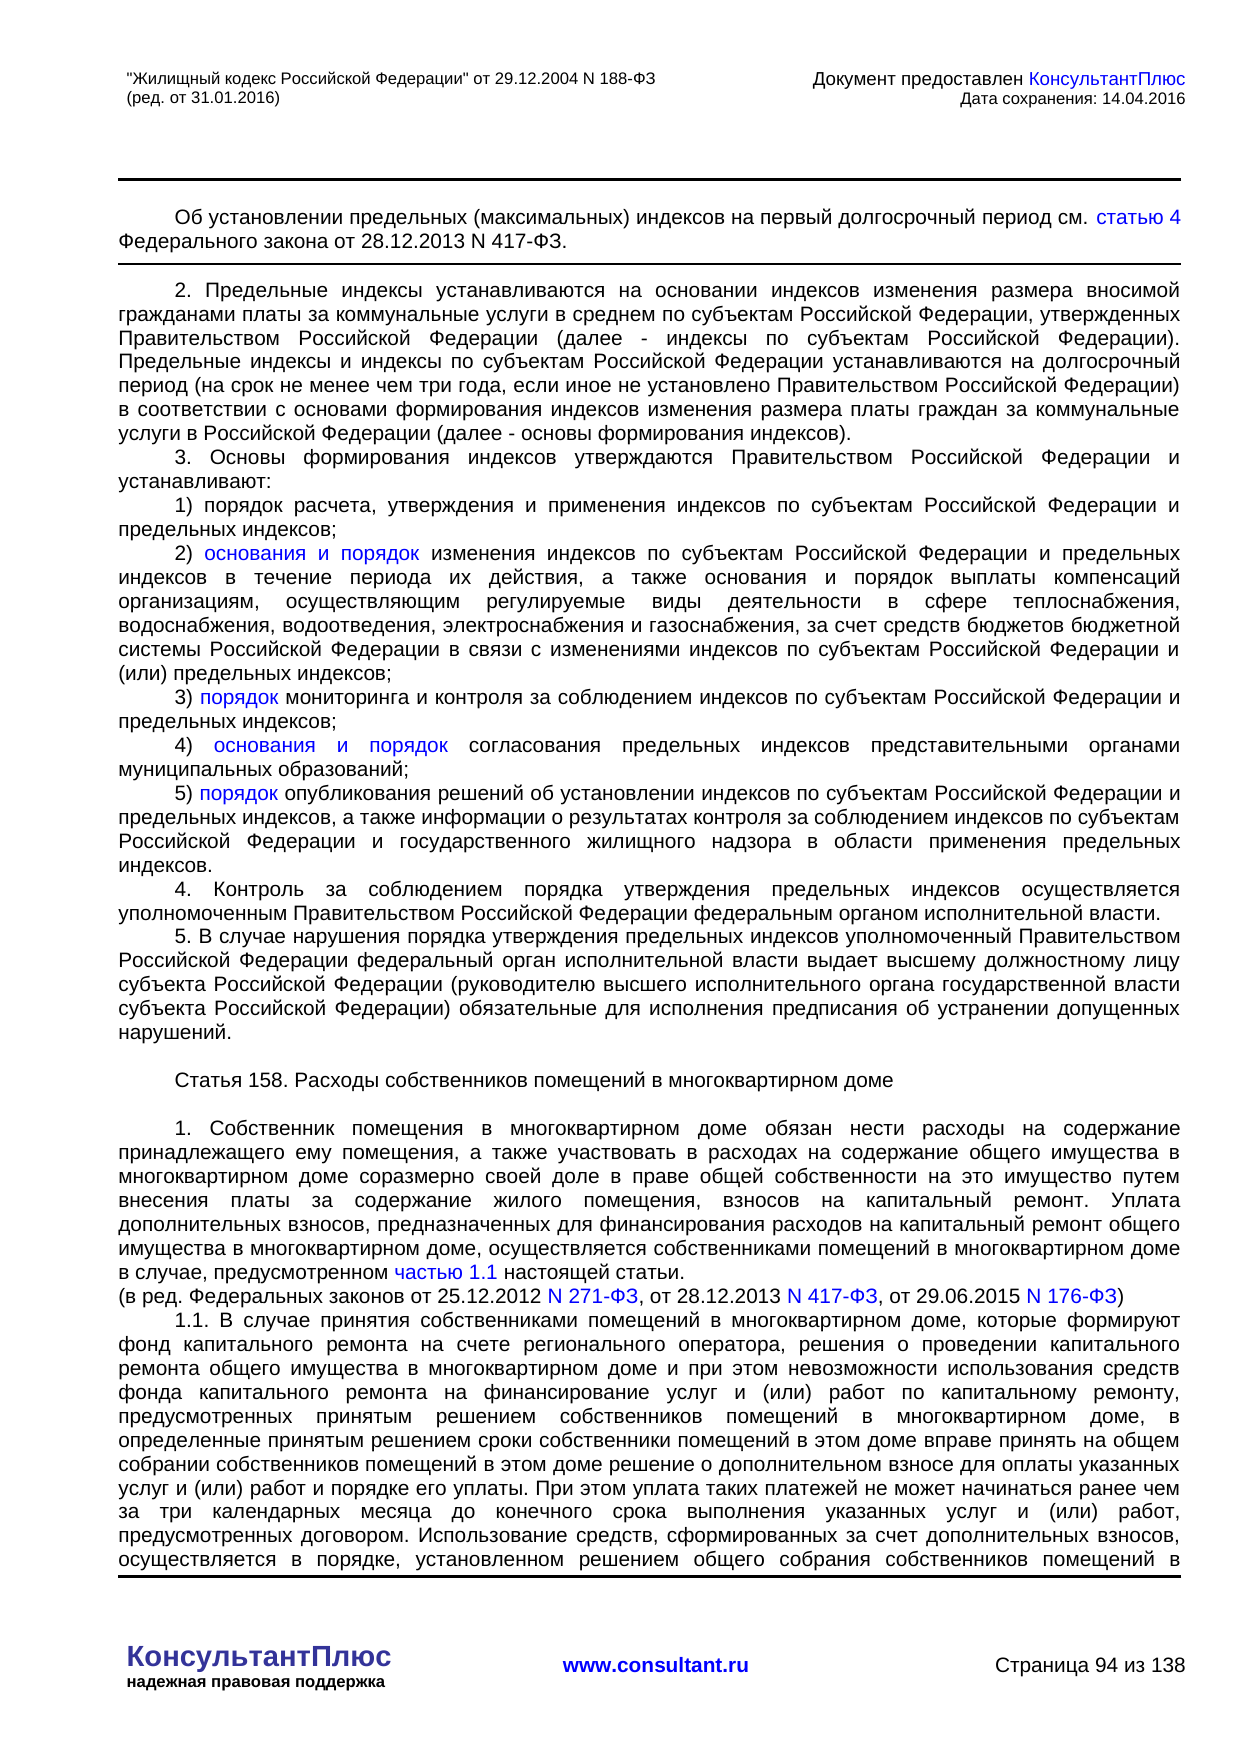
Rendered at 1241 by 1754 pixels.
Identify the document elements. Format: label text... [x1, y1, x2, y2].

text 2) основания и порядок изменения индексов по субъектам Российской Федерации и предельных индексов в течение периода их действия, а также основания и порядок выплаты компенсаций организациям, осуществляющим регулируемые виды деятельности в сфере теплоснабжения, водоснабжения, водоотведения, электроснабжения и газоснабжения, за счет средств бюджетов бюджетной системы Российской Федерации в связи с изменениями индексов по субъектам Российской Федерации и (или) предельных индексов; [118, 541, 1181, 685]
text Статья 158. Расходы собственников помещений в многоквартирном доме [118, 1068, 1181, 1092]
text 4) основания и порядок согласования предельных индексов представительными органами муниципальных образований; [118, 733, 1181, 781]
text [118, 1308, 1181, 1571]
text 3. Основы формирования индексов утверждаются Правительством Российской Федерации и устанавливают: [118, 445, 1181, 493]
text 1) порядок расчета, утверждения и применения индексов по субъектам Российской Федерации и предельных индексов; [118, 493, 1181, 541]
text 5) порядок опубликования решений об установлении индексов по субъектам Российской Федерации и предельных индексов, а также информации о результатах контроля за соблюдением индексов по субъектам Российской Федерации и государственного жилищного надзора в области применения предельных индексов. [118, 781, 1181, 876]
text 2. Предельные индексы устанавливаются на основании индексов изменения размера вносимой гражданами платы за коммунальные услуги в среднем по субъектам Российской Федерации, утвержденных Правительством Российской Федерации (далее - индексы по субъектам Российской Федерации). Предельные индексы и индексы по субъектам Российской Федерации устанавливаются на долгосрочный период (на срок не менее чем три года, если иное не установлено Правительством Российской Федерации) в соответствии с основами формирования индексов изменения размера платы граждан за коммунальные услуги в Российской Федерации (далее - основы формирования индексов). [118, 277, 1181, 445]
text 4. Контроль за соблюдением порядка утверждения предельных индексов осуществляется уполномоченным Правительством Российской Федерации федеральным органом исполнительной власти. [118, 876, 1181, 924]
text 3) порядок мониторинга и контроля за соблюдением индексов по субъектам Российской Федерации и предельных индексов; [118, 685, 1181, 733]
text 5. В случае нарушения порядка утверждения предельных индексов уполномоченный Правительством Российской Федерации федеральный орган исполнительной власти выдает высшему должностному лицу субъекта Российской Федерации (руководителю высшего исполнительного органа государственной власти субъекта Российской Федерации) обязательные для исполнения предписания об устранении допущенных нарушений. [118, 924, 1181, 1044]
text 1. Собственник помещения в многоквартирном доме обязан нести расходы на содержание принадлежащего ему помещения, а также участвовать в расходах на содержание общего имущества в многоквартирном доме соразмерно своей доле в праве общей собственности на это имущество путем внесения платы за содержание жилого помещения, взносов на капитальный ремонт. Уплата дополнительных взносов, предназначенных для финансирования расходов на капитальный ремонт общего имущества в многоквартирном доме, осуществляется собственниками помещений в многоквартирном доме в случае, предусмотренном частью 1.1 настоящей статьи. [118, 1116, 1181, 1284]
text Об установлении предельных (максимальных) индексов на первый долгосрочный период см. статью 4 Федерального закона от 28.12.2013 N 417-ФЗ. [118, 205, 1181, 253]
text (в ред. Федеральных законов от 25.12.2012 N 271-ФЗ, от 28.12.2013 N 417-ФЗ, от 29.06.2015 N 176-ФЗ) [118, 1284, 1181, 1308]
